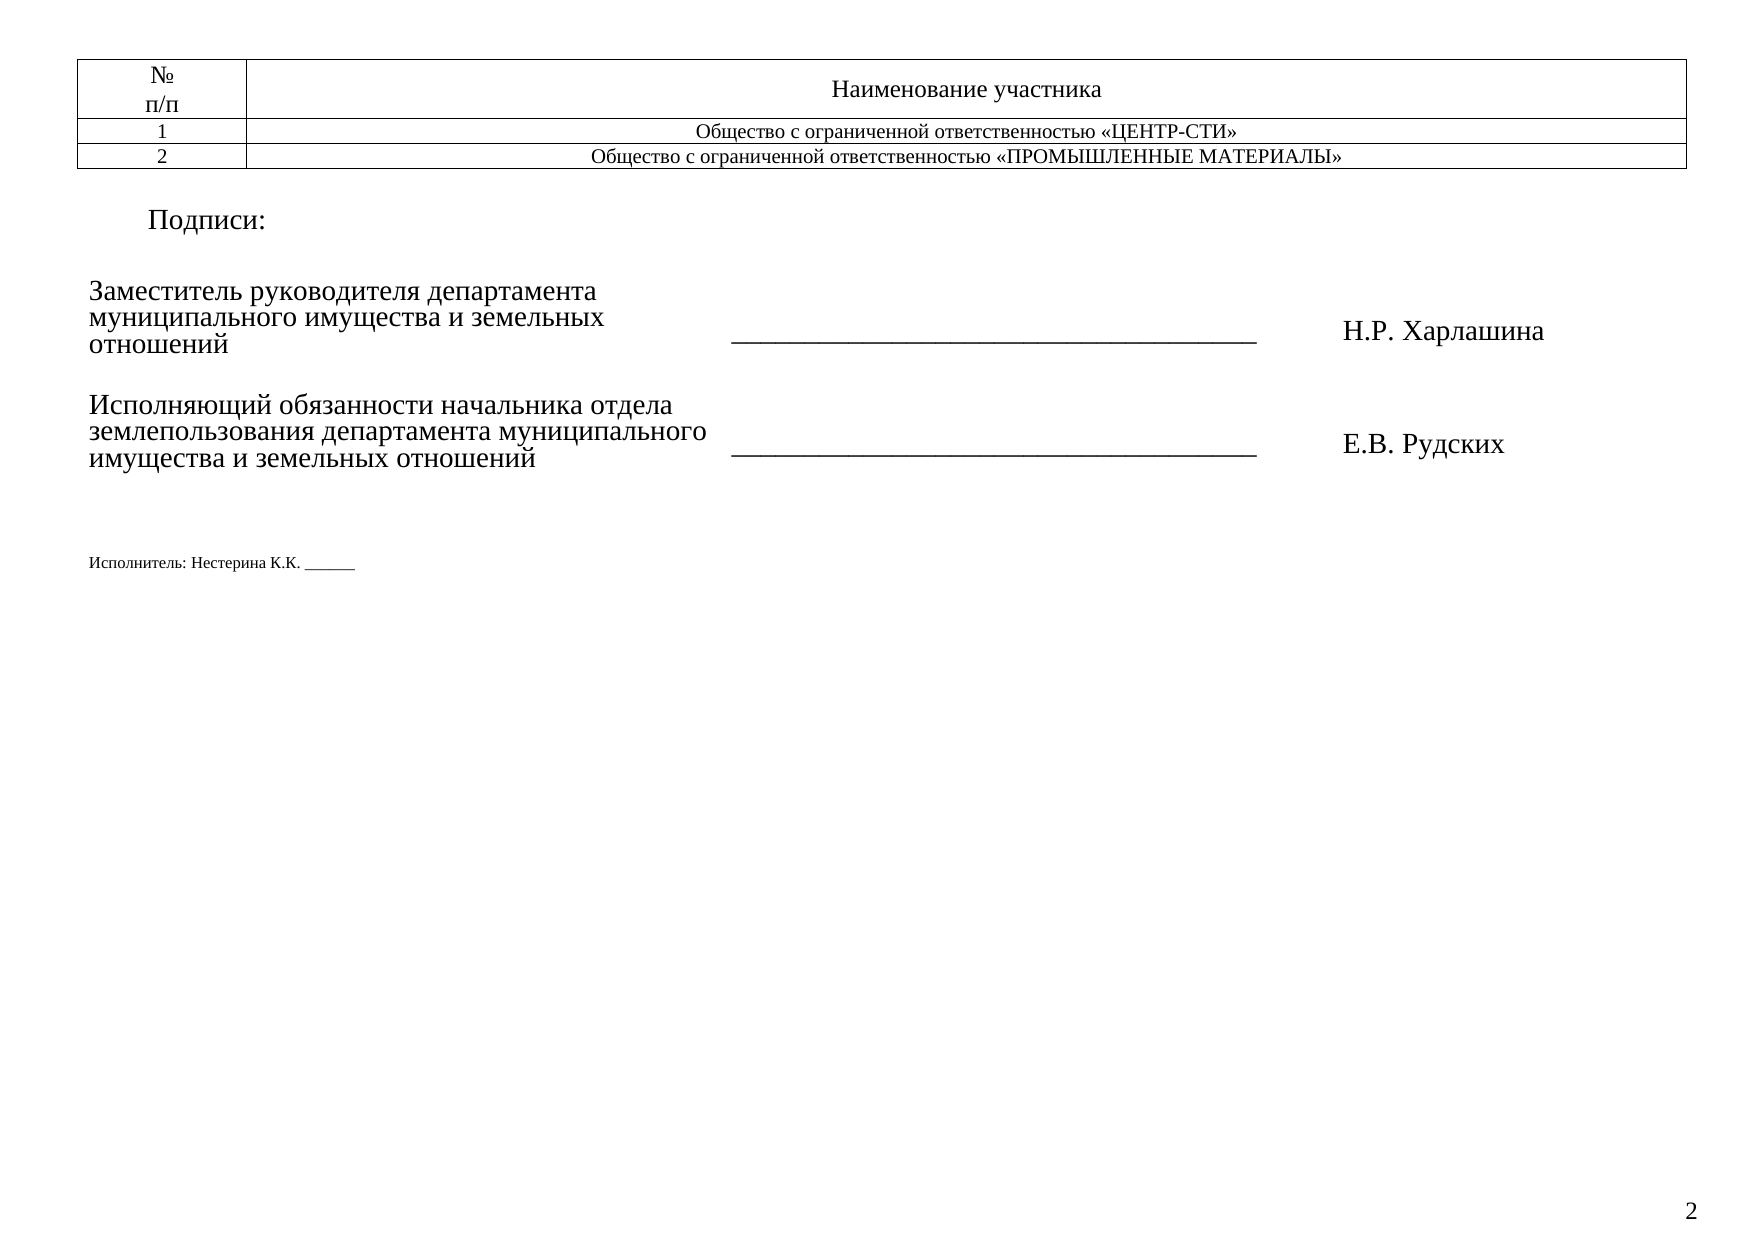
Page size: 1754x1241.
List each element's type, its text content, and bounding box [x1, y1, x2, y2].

table_header Наименование участника [247, 60, 1686, 118]
table_cell Исполняющий обязанности начальника отдела землепользования департамента муниципального имущества и земельных отношений [78, 393, 720, 507]
text Исполнитель: Нестерина К.К. ______ [89, 553, 1698, 572]
table_cell 2 [78, 144, 246, 168]
table_header № п/п [78, 60, 246, 118]
table_cell Общество с ограниченной ответственностью «ПРОМЫШЛЕННЫЕ МАТЕРИАЛЫ» [247, 144, 1686, 168]
table_header Заместитель руководителя департамента муниципального имущества и земельных отношений [78, 279, 720, 393]
table_cell Е.В. Рудских [1331, 393, 1687, 507]
table_cell ____________________________________ [720, 393, 1331, 507]
table_header ____________________________________ [720, 279, 1331, 393]
table_cell 1 [78, 119, 246, 143]
table_cell Общество с ограниченной ответственностью «ЦЕНТР-СТИ» [247, 119, 1686, 143]
table_header Н.Р. Харлашина [1331, 279, 1687, 393]
text Подписи: [89, 202, 1698, 236]
